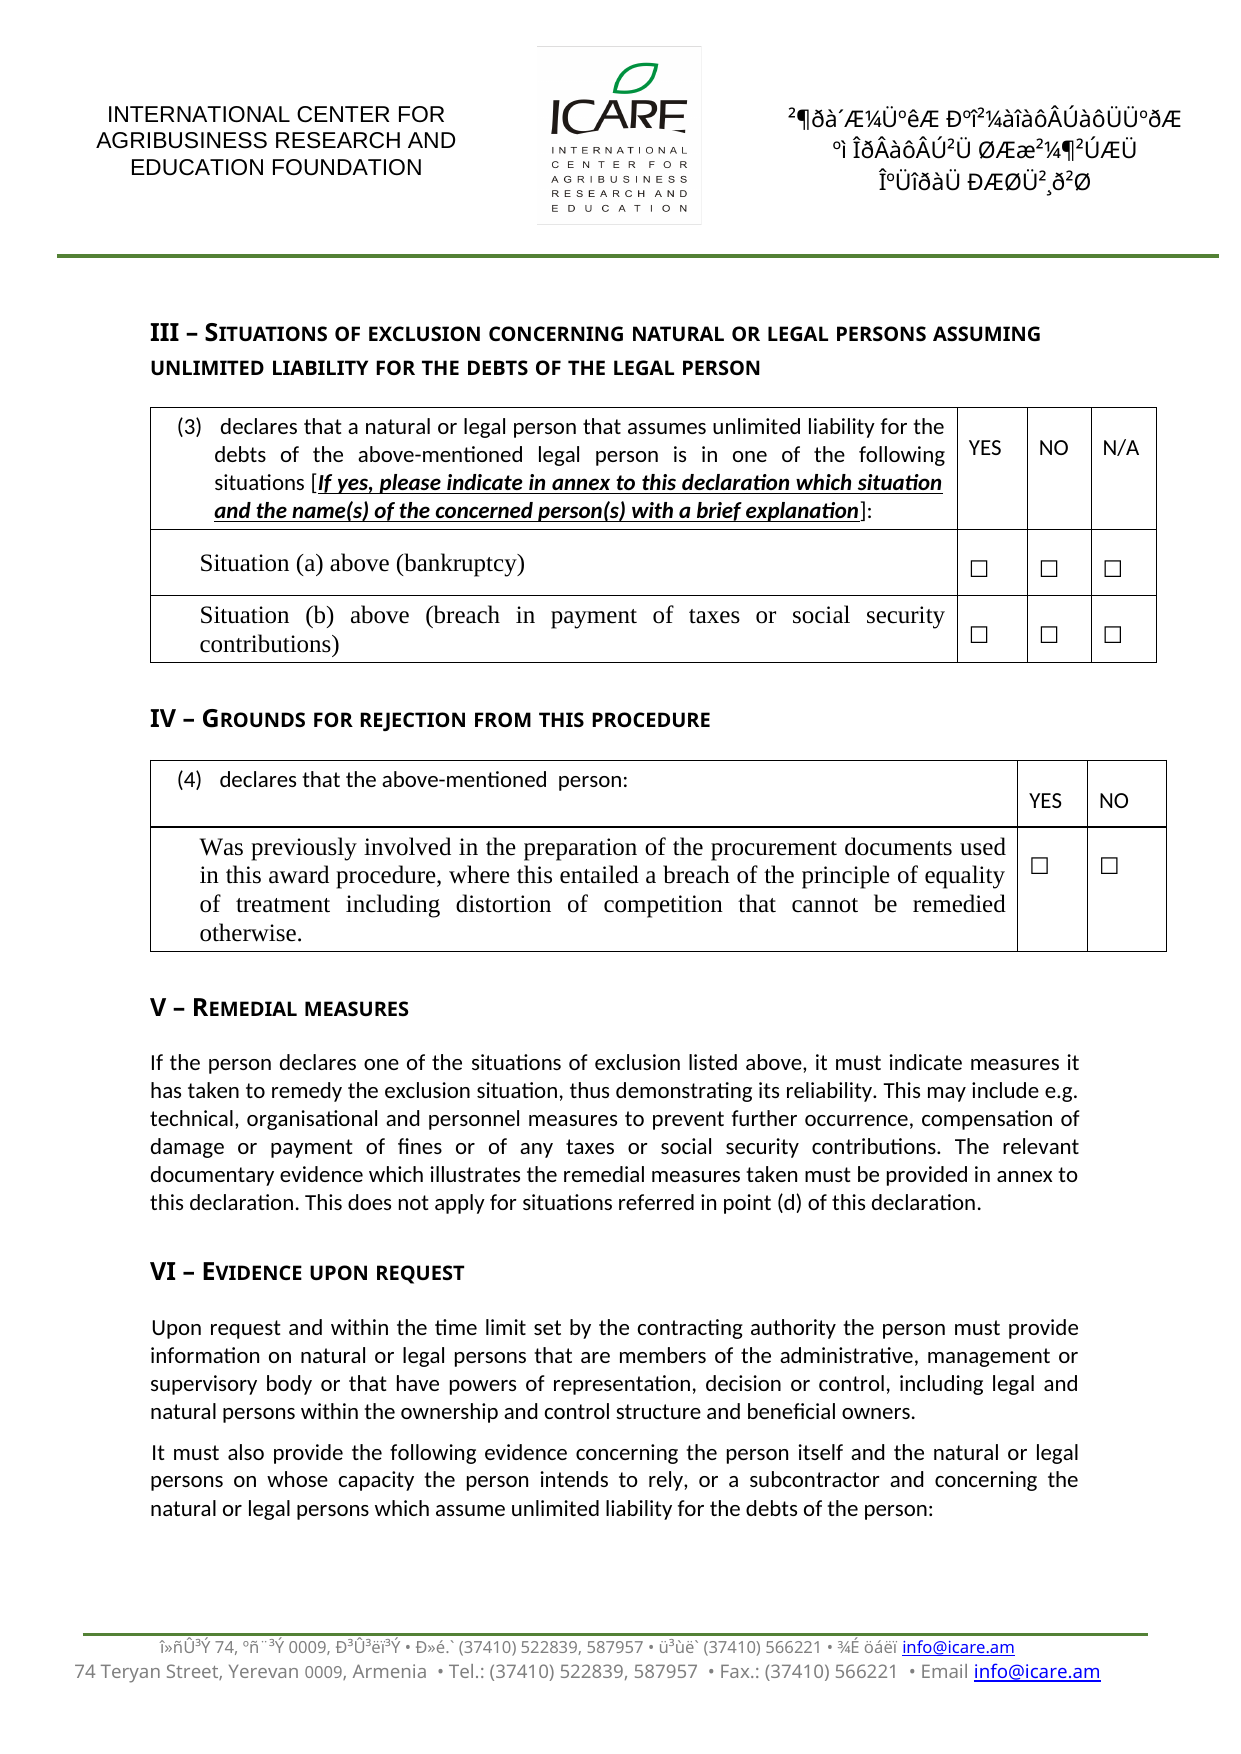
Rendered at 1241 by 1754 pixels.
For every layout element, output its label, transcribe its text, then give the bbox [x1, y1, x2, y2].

table_header NO [1028, 408, 1091, 529]
picture [537, 46, 702, 225]
table_header N/A [1092, 408, 1156, 529]
table_cell ☐ [958, 596, 1027, 662]
table_cell Was previously involved in the preparation of the procurement documents used in this award procedure, where this entailed a breach of the principle of equality of treatment including distortion of competition that cannot be remedied otherwise. [151, 828, 1017, 951]
table_cell ☐ [1028, 530, 1091, 595]
title VI – Evidence upon request [150, 1254, 1081, 1288]
table_cell Situation (b) above (breach in payment of taxes or social security contributions) [151, 596, 957, 662]
title V – Remedial measures [150, 989, 1081, 1023]
table_header NO [1088, 761, 1166, 826]
title III – Situations of exclusion concerning natural or legal persons assuming unlimited liability for the debts of the legal person [150, 314, 1081, 382]
table_cell ☐ [1092, 530, 1156, 595]
table_cell ☐ [958, 530, 1027, 595]
table_cell ☐ [1088, 828, 1166, 951]
table_cell ☐ [1018, 828, 1087, 951]
text Upon request and within the time limit set by the contracting authority the person must provide information on natural or legal persons that are members of the administrative, management or supervisory body or that have powers of representation, decision or control, including legal and natural persons within the ownership and control structure and beneficial owners. [150, 1313, 1081, 1425]
table_header declares that the above-mentioned person: [151, 761, 1017, 826]
text It must also provide the following evidence concerning the person itself and the natural or legal persons on whose capacity the person intends to rely, or a subcontractor and concerning the natural or legal persons which assume unlimited liability for the debts of the person: [150, 1438, 1081, 1522]
table_header declares that a natural or legal person that assumes unlimited liability for the debts of the above-mentioned legal person is in one of the following situations [If yes, please indicate in annex to this declaration which situation and the name(s) of the concerned person(s) with a brief explanation]: [151, 408, 957, 529]
table_cell ☐ [1092, 596, 1156, 662]
table_header YES [958, 408, 1027, 529]
table_cell ☐ [1028, 596, 1091, 662]
title IV – Grounds for rejection from this procedure [150, 701, 1081, 735]
text If the person declares one of the situations of exclusion listed above, it must indicate measures it has taken to remedy the exclusion situation, thus demonstrating its reliability. This may include e.g. technical, organisational and personnel measures to prevent further occurrence, compensation of damage or payment of fines or of any taxes or social security contributions. The relevant documentary evidence which illustrates the remedial measures taken must be provided in annex to this declaration. This does not apply for situations referred in point (d) of this declaration. [150, 1048, 1081, 1216]
table_cell Situation (a) above (bankruptcy) [151, 530, 957, 595]
table_header YES [1018, 761, 1087, 826]
